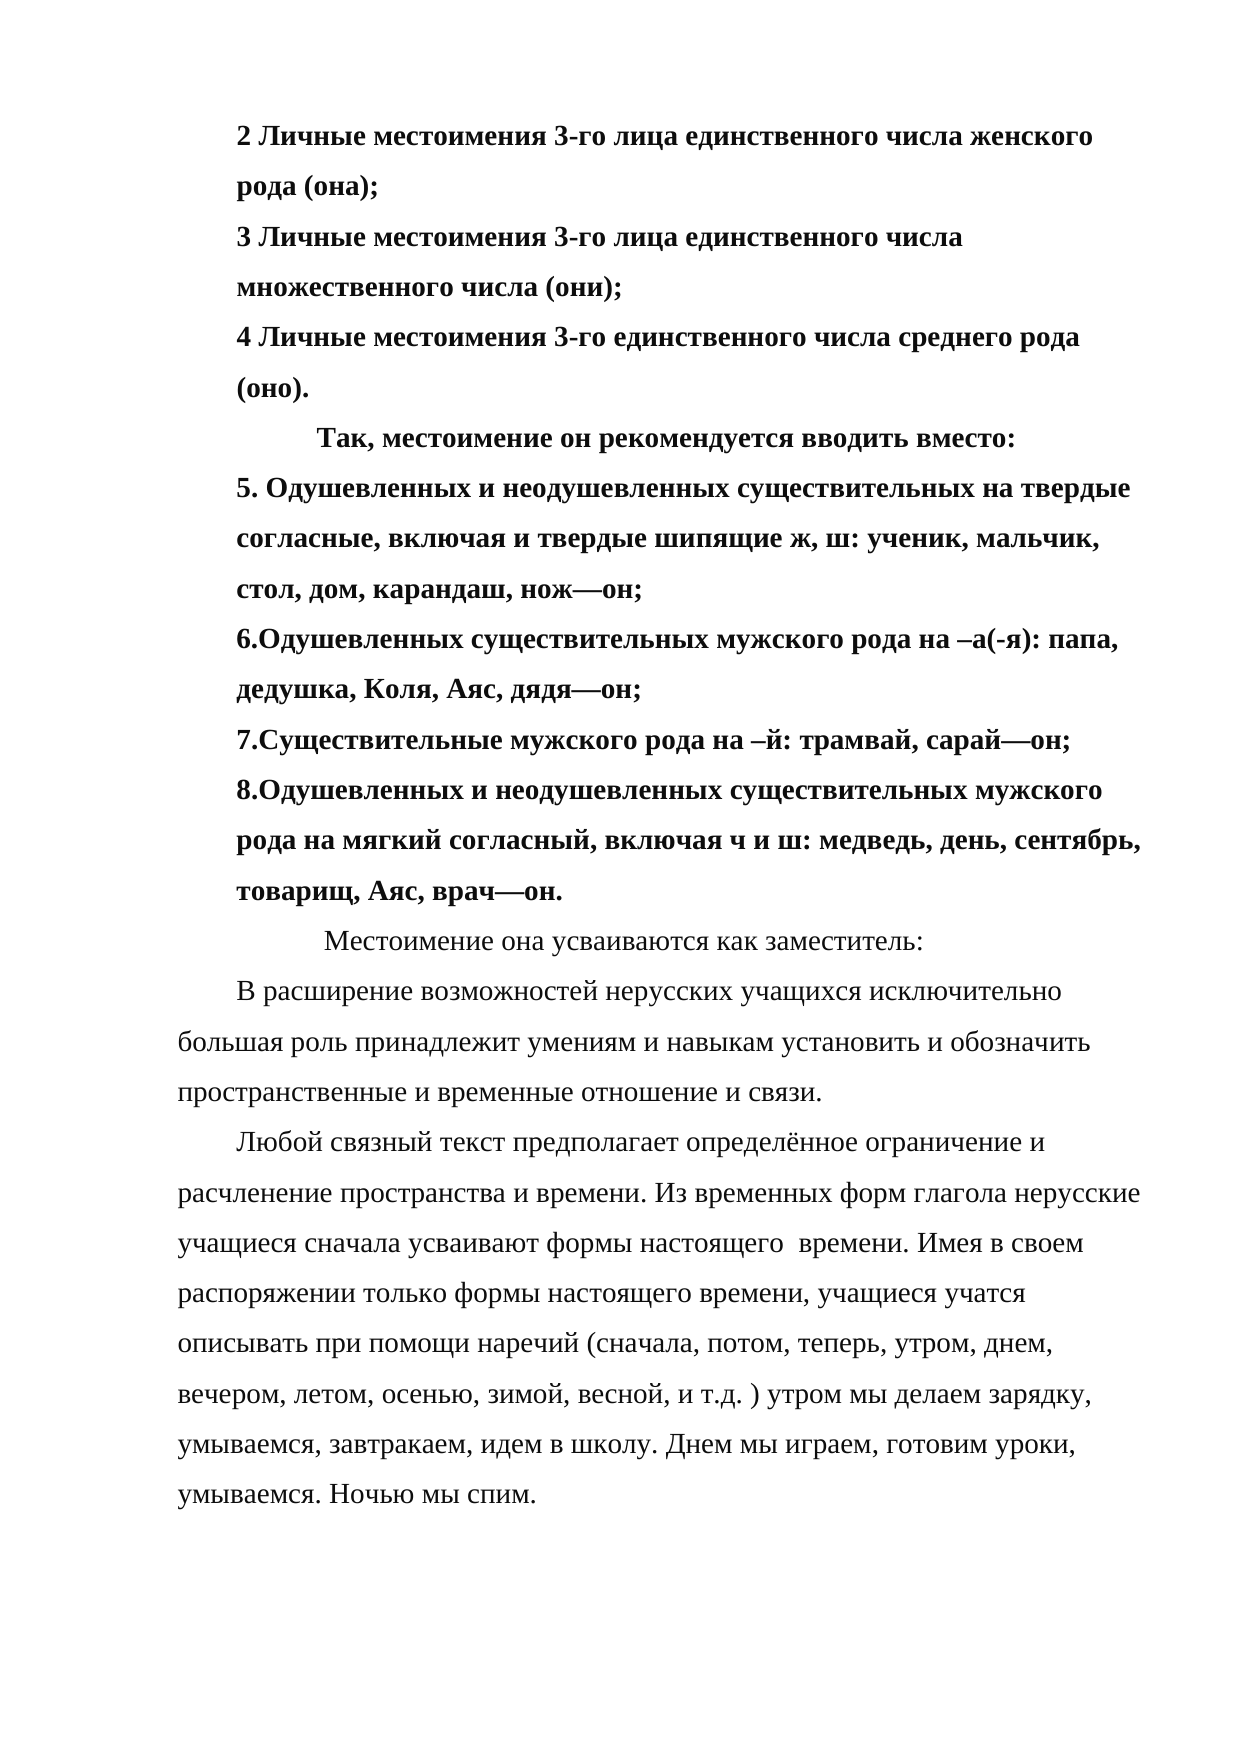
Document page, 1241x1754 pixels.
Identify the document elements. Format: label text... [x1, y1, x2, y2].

list Местоимение она усваиваются как заместитель: [177, 923, 1152, 957]
text 2 Личные местоимения 3-го лица единственного числа женского рода (она); [236, 118, 1152, 202]
list В расширение возможностей нерусских учащихся исключительно большая роль принадлежит умениям и навыкам установить и обозначить пространственные и временные отношение и связи. [177, 973, 1152, 1108]
list Так, местоимение он рекомендуется вводить вместо: [177, 420, 1152, 453]
text 8.Одушевленных и неодушевленных существительных мужского рода на мягкий согласный, включая ч и ш: медведь, день, сентябрь, товарищ, Аяс, врач—он. [236, 772, 1152, 906]
text 3 Личные местоимения 3-го лица единственного числа множественного числа (они); [236, 219, 1152, 303]
text 6.Одушевленных существительных мужского рода на –а(-я): папа, дедушка, Коля, Аяс, дядя—он; [221, 621, 1152, 705]
text 4 Личные местоимения 3-го единственного числа среднего рода (оно). [236, 319, 1152, 403]
list Любой связный текст предполагает определённое ограничение и расчленение пространства и времени. Из временных форм глагола нерусские учащиеся сначала усваивают формы настоящего времени. Имея в своем распоряжении только формы настоящего времени, учащиеся учатся описывать при помощи наречий (сначала, потом, теперь, утром, днем, вечером, летом, осенью, зимой, весной, и т.д. ) утром мы делаем зарядку, умываемся, завтракаем, идем в школу. Днем мы играем, готовим уроки, умываемся. Ночью мы спим. [177, 1124, 1152, 1510]
text 5. Одушевленных и неодушевленных существительных на твердые согласные, включая и твердые шипящие ж, ш: ученик, мальчик, стол, дом, карандаш, нож—он; [236, 470, 1152, 604]
text 7.Существительные мужского рода на –й: трамвай, сарай—он; [236, 722, 1152, 755]
